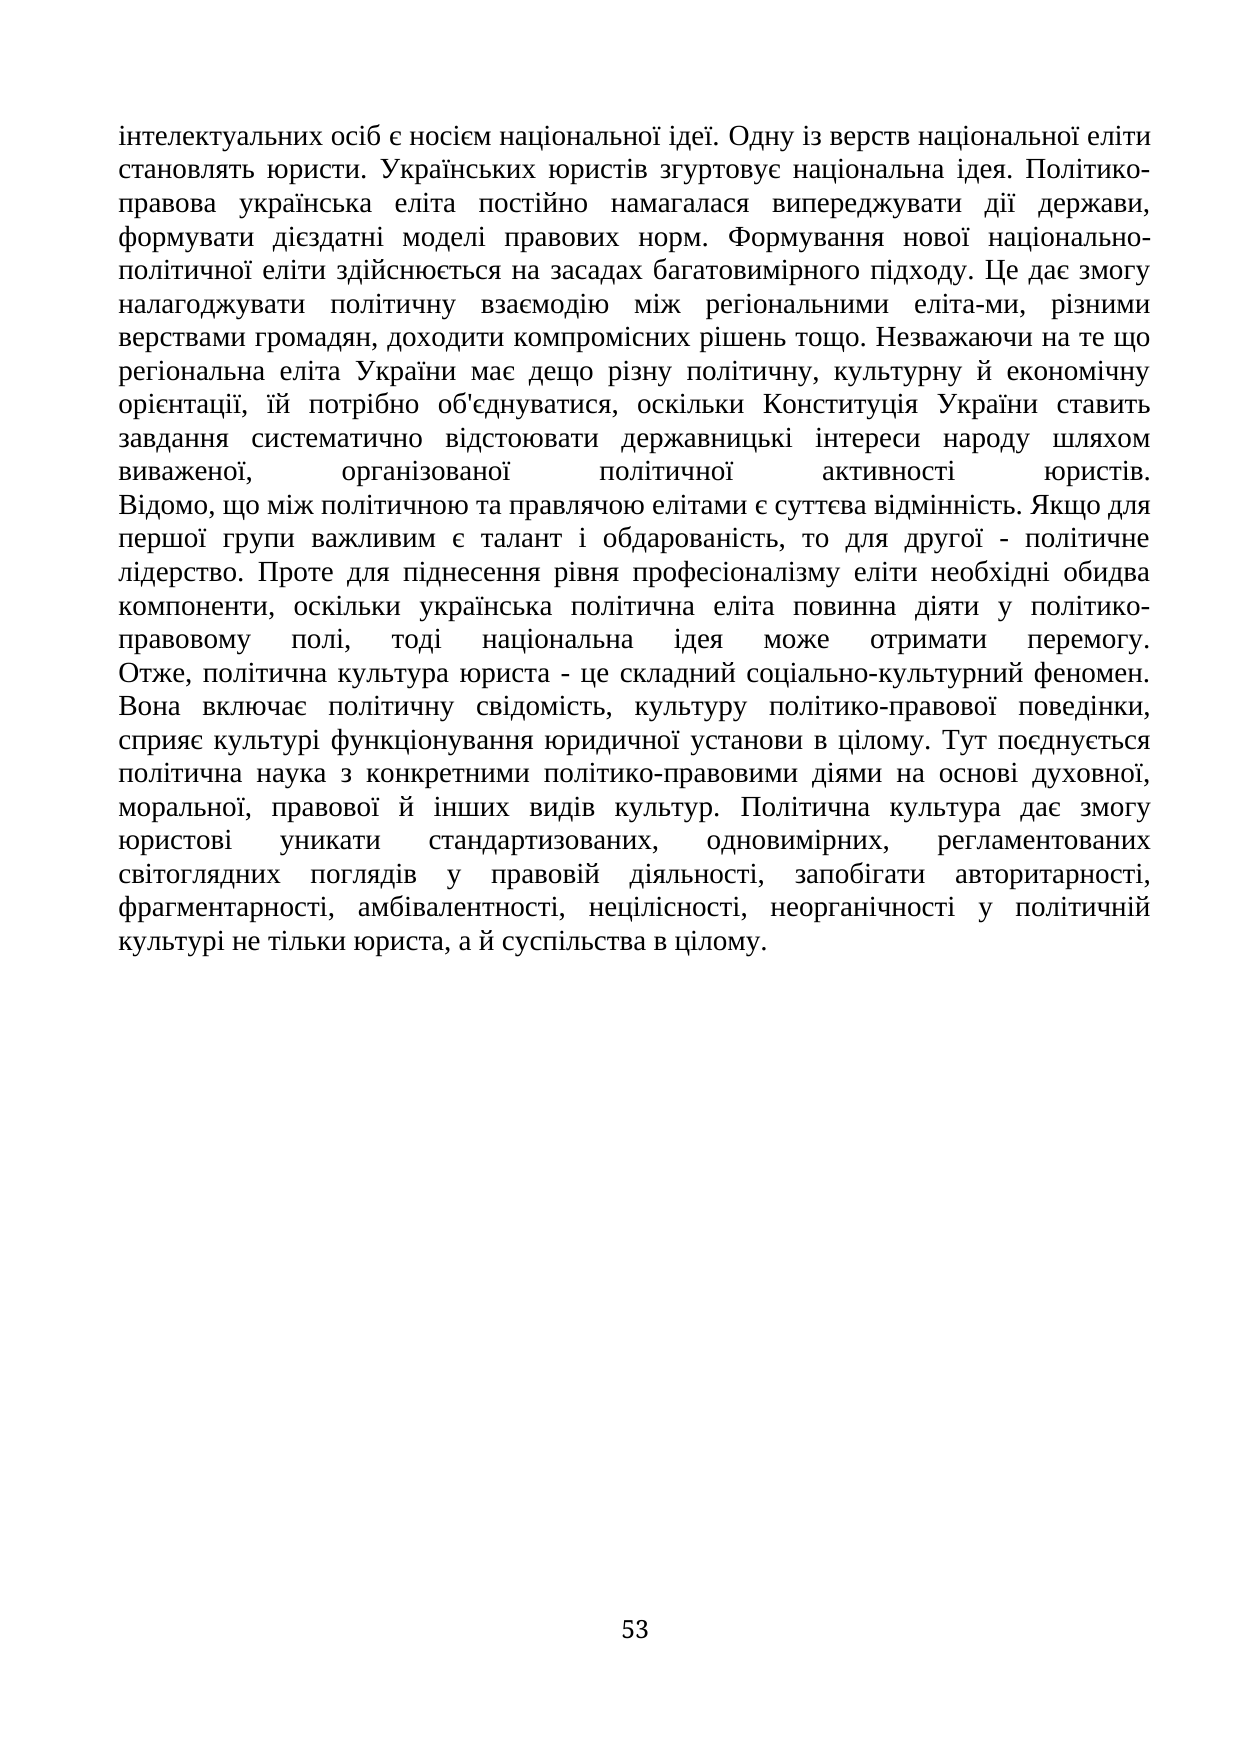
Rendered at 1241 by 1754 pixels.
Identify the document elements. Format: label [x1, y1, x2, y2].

text [118, 118, 1152, 957]
